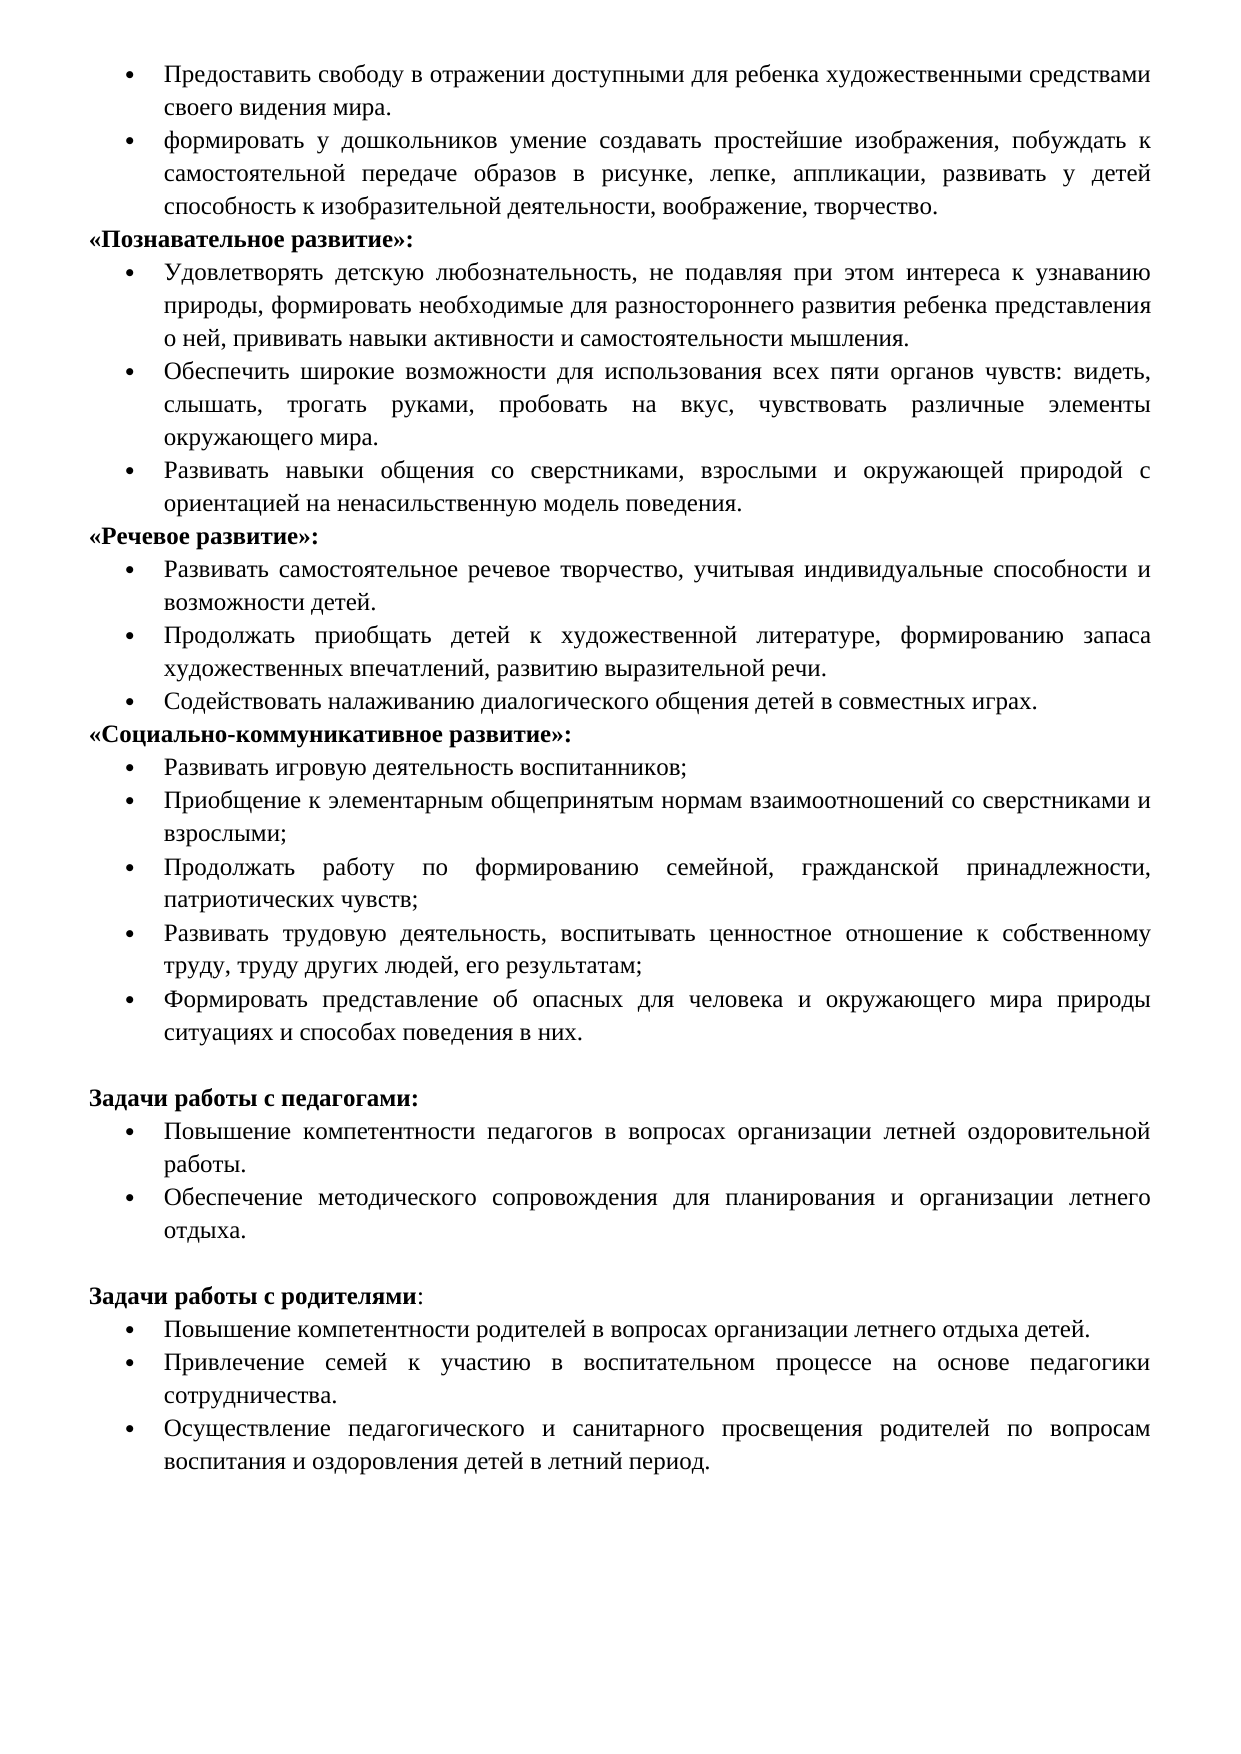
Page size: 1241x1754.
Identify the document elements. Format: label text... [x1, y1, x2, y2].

list формировать у дошкольников умение создавать простейшие изображения, побуждать к самостоятельной передаче образов в рисунке, лепке, аппликации, развивать у детей способность к изобразительной деятельности, воображение, творчество. [126, 125, 1152, 220]
list Повышение компетентности педагогов в вопросах организации летней оздоровительной работы. [126, 1116, 1152, 1177]
text Задачи работы с родителями: [89, 1281, 1152, 1309]
list Привлечение семей к участию в воспитательном процессе на основе педагогики сотрудничества. [126, 1347, 1152, 1409]
text «Социально-коммуникативное развитие»: [89, 719, 1152, 748]
list Развивать самостоятельное речевое творчество, учитывая индивидуальные способности и возможности детей. [126, 554, 1152, 616]
list Удовлетворять детскую любознательность, не подавляя при этом интереса к узнаванию природы, формировать необходимые для разностороннего развития ребенка представления о ней, прививать навыки активности и самостоятельности мышления. [126, 257, 1152, 352]
list Содействовать налаживанию диалогического общения детей в совместных играх. [126, 686, 1152, 715]
list Повышение компетентности родителей в вопросах организации летнего отдыха детей. [126, 1314, 1152, 1343]
list Обеспечить широкие возможности для использования всех пяти органов чувств: видеть, слышать, трогать руками, пробовать на вкус, чувствовать различные элементы окружающего мира. [126, 356, 1152, 451]
text «Речевое развитие»: [89, 521, 1152, 550]
list Предоставить свободу в отражении доступными для ребенка художественными средствами своего видения мира. [126, 59, 1152, 121]
text «Познавательное развитие»: [89, 224, 1152, 253]
list Осуществление педагогического и санитарного просвещения родителей по вопросам воспитания и оздоровления детей в летний период. [126, 1413, 1152, 1475]
list Продолжать приобщать детей к художественной литературе, формированию запаса художественных впечатлений, развитию выразительной речи. [126, 620, 1152, 682]
list Продолжать работу по формированию семейной, гражданской принадлежности, патриотических чувств; [126, 852, 1152, 913]
list Развивать навыки общения со сверстниками, взрослыми и окружающей природой с ориентацией на ненасильственную модель поведения. [126, 455, 1152, 517]
list Формировать представление об опасных для человека и окружающего мира природы ситуациях и способах поведения в них. [126, 984, 1152, 1045]
list Обеспечение методического сопровождения для планирования и организации летнего отдыха. [126, 1182, 1152, 1243]
list Развивать трудовую деятельность, воспитывать ценностное отношение к собственному труду, труду других людей, его результатам; [126, 918, 1152, 979]
list Развивать игровую деятельность воспитанников; [126, 752, 1152, 781]
list Приобщение к элементарным общепринятым нормам взаимоотношений со сверстниками и взрослыми; [126, 786, 1152, 847]
text Задачи работы с педагогами: [89, 1083, 1152, 1111]
